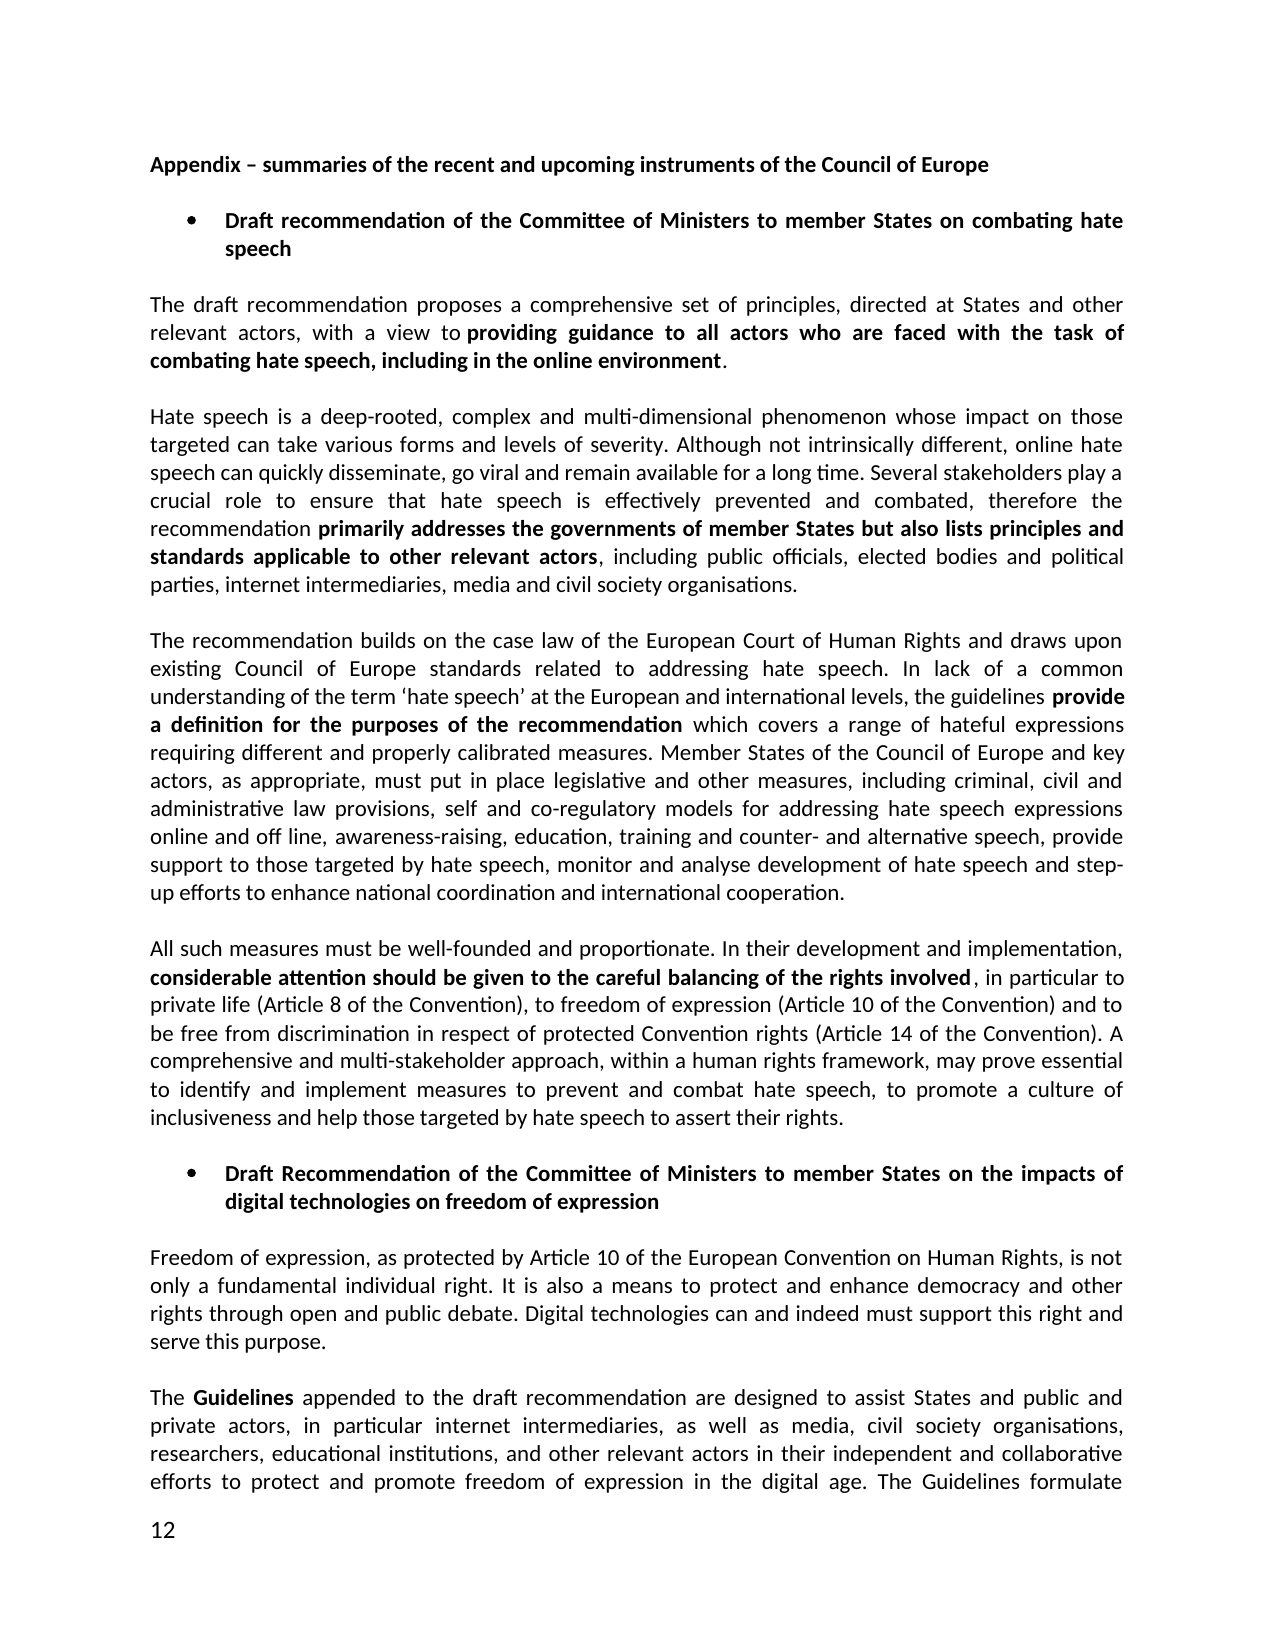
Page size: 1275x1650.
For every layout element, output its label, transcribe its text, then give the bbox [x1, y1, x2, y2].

text The recommendation builds on the case law of the European Court of Human Rights and draws upon existing Council of Europe standards related to addressing hate speech. In lack of a common understanding of the term ‘hate speech’ at the European and international levels, the guidelines provide a definition for the purposes of the recommendation which covers a range of hateful expressions requiring different and properly calibrated measures. Member States of the Council of Europe and key actors, as appropriate, must put in place legislative and other measures, including criminal, civil and administrative law provisions, self and co-regulatory models for addressing hate speech expressions online and off line, awareness-raising, education, training and counter- and alternative speech, provide support to those targeted by hate speech, monitor and analyse development of hate speech and step-up efforts to enhance national coordination and international cooperation. [150, 626, 1125, 907]
list Draft Recommendation of the Committee of Ministers to member States on the impacts of digital technologies on freedom of expression [187, 1159, 1125, 1215]
text All such measures must be well-founded and proportionate. In their development and implementation, considerable attention should be given to the careful balancing of the rights involved, in particular to private life (Article 8 of the Convention), to freedom of expression (Article 10 of the Convention) and to be free from discrimination in respect of protected Convention rights (Article 14 of the Convention). A comprehensive and multi-stakeholder approach, within a human rights framework, may prove essential to identify and implement measures to prevent and combat hate speech, to promote a culture of inclusiveness and help those targeted by hate speech to assert their rights. [150, 934, 1125, 1131]
text Appendix – summaries of the recent and upcoming instruments of the Council of Europe [150, 150, 1125, 178]
text Freedom of expression, as protected by Article 10 of the European Convention on Human Rights, is not only a fundamental individual right. It is also a means to protect and enhance democracy and other rights through open and public debate. Digital technologies can and indeed must support this right and serve this purpose. [150, 1243, 1125, 1355]
text The draft recommendation proposes a comprehensive set of principles, directed at States and other relevant actors, with a view to providing guidance to all actors who are faced with the task of combating hate speech, including in the online environment. [150, 290, 1125, 374]
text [150, 1383, 1125, 1495]
list Draft recommendation of the Committee of Ministers to member States on combating hate speech [187, 206, 1125, 262]
text Hate speech is a deep-rooted, complex and multi-dimensional phenomenon whose impact on those targeted can take various forms and levels of severity. Although not intrinsically different, online hate speech can quickly disseminate, go viral and remain available for a long time. Several stakeholders play a crucial role to ensure that hate speech is effectively prevented and combated, therefore the recommendation primarily addresses the governments of member States but also lists principles and standards applicable to other relevant actors, including public officials, elected bodies and political parties, internet intermediaries, media and civil society organisations. [150, 402, 1125, 598]
